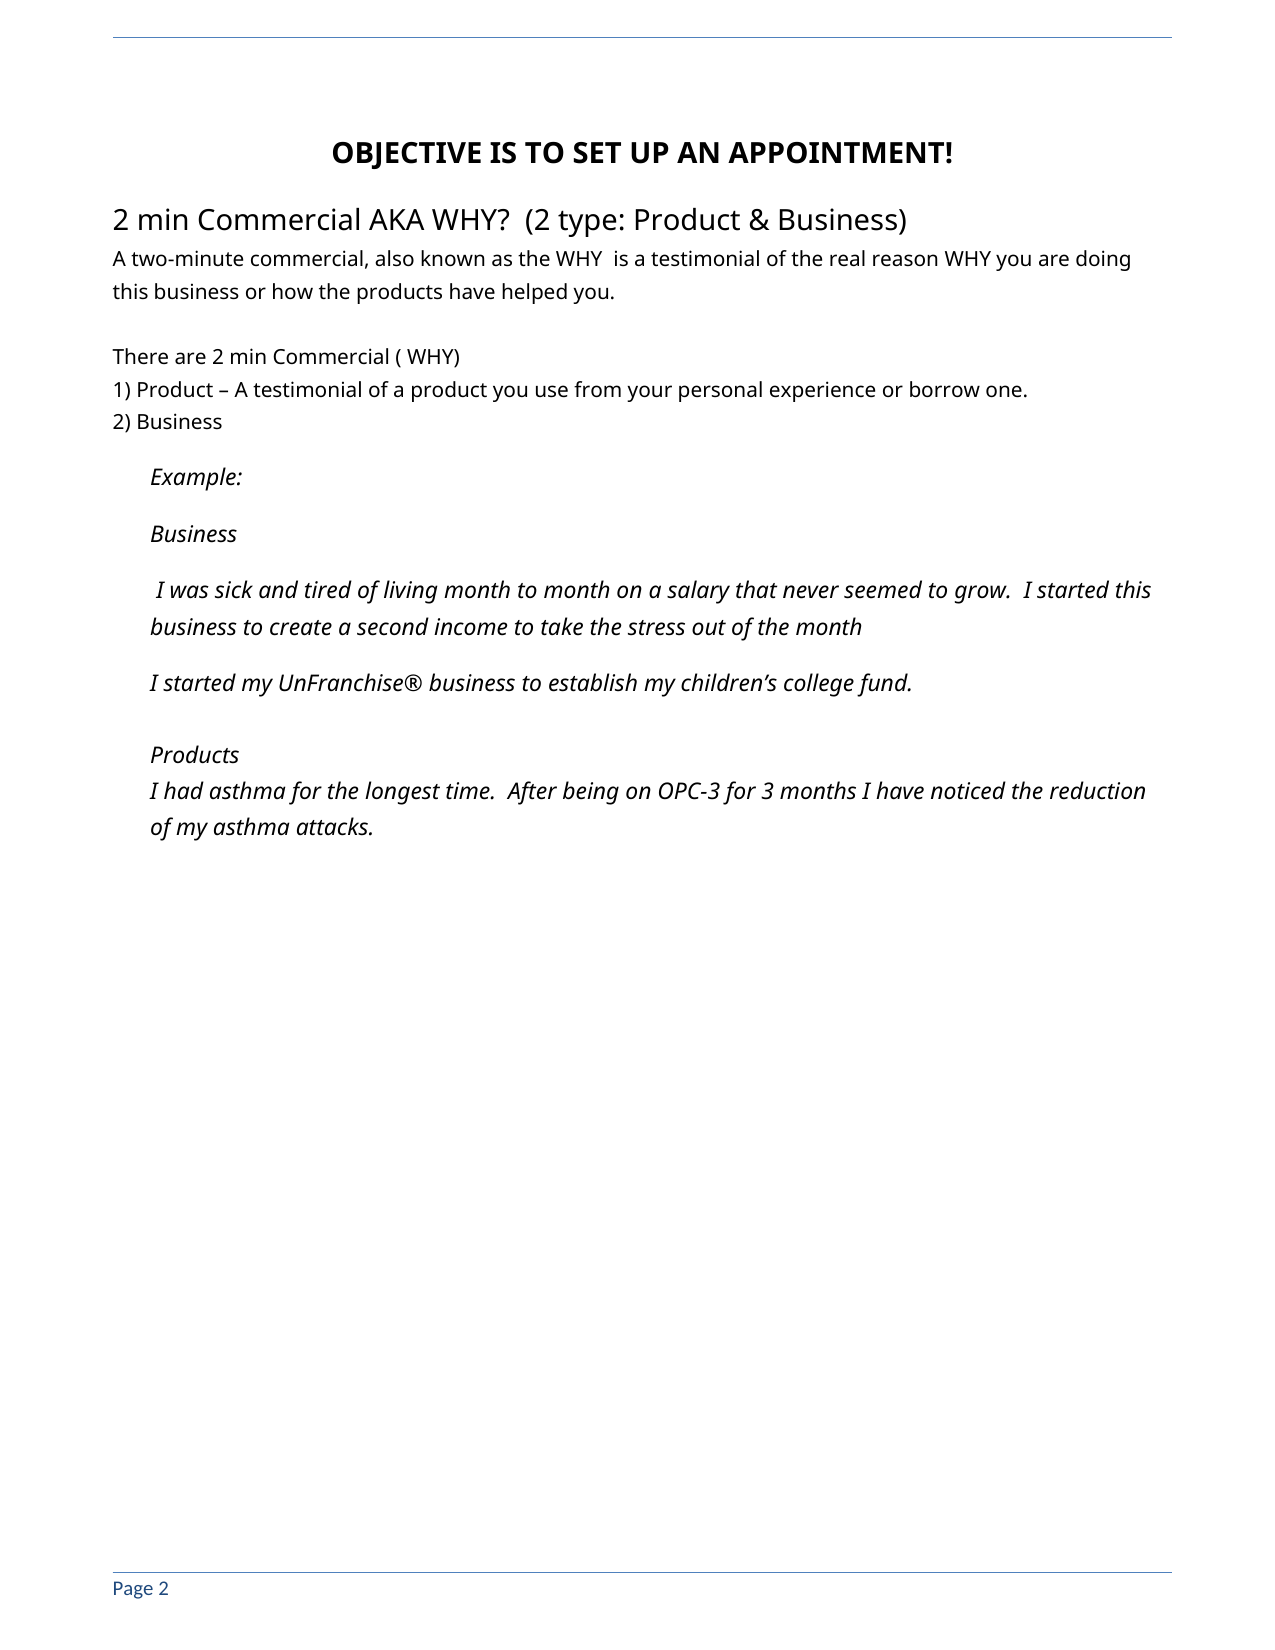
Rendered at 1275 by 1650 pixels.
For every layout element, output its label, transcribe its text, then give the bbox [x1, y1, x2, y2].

text I started my UnFranchise® business to establish my children’s college fund. [150, 667, 1172, 698]
text I had asthma for the longest time. After being on OPC-3 for 3 months I have noticed the reduction of my asthma attacks. [150, 775, 1172, 842]
text Example: [150, 461, 1172, 492]
text Business [150, 518, 1172, 549]
text I was sick and tired of living month to month on a salary that never seemed to grow. I started this business to create a second income to take the stress out of the month [150, 574, 1172, 642]
text A two-minute commercial, also known as the WHY is a testimonial of the real reason WHY you are doing this business or how the products have helped you. There are 2 min Commercial ( WHY) 1) Product – A testimonial of a product you use from your personal experience or borrow one. 2) Business [112, 244, 1172, 436]
text 2 min Commercial AKA WHY? (2 type: Product & Business) [112, 199, 1172, 238]
text OBJECTIVE IS TO SET UP AN APPOINTMENT! [112, 132, 1172, 172]
text Products [150, 739, 1172, 770]
